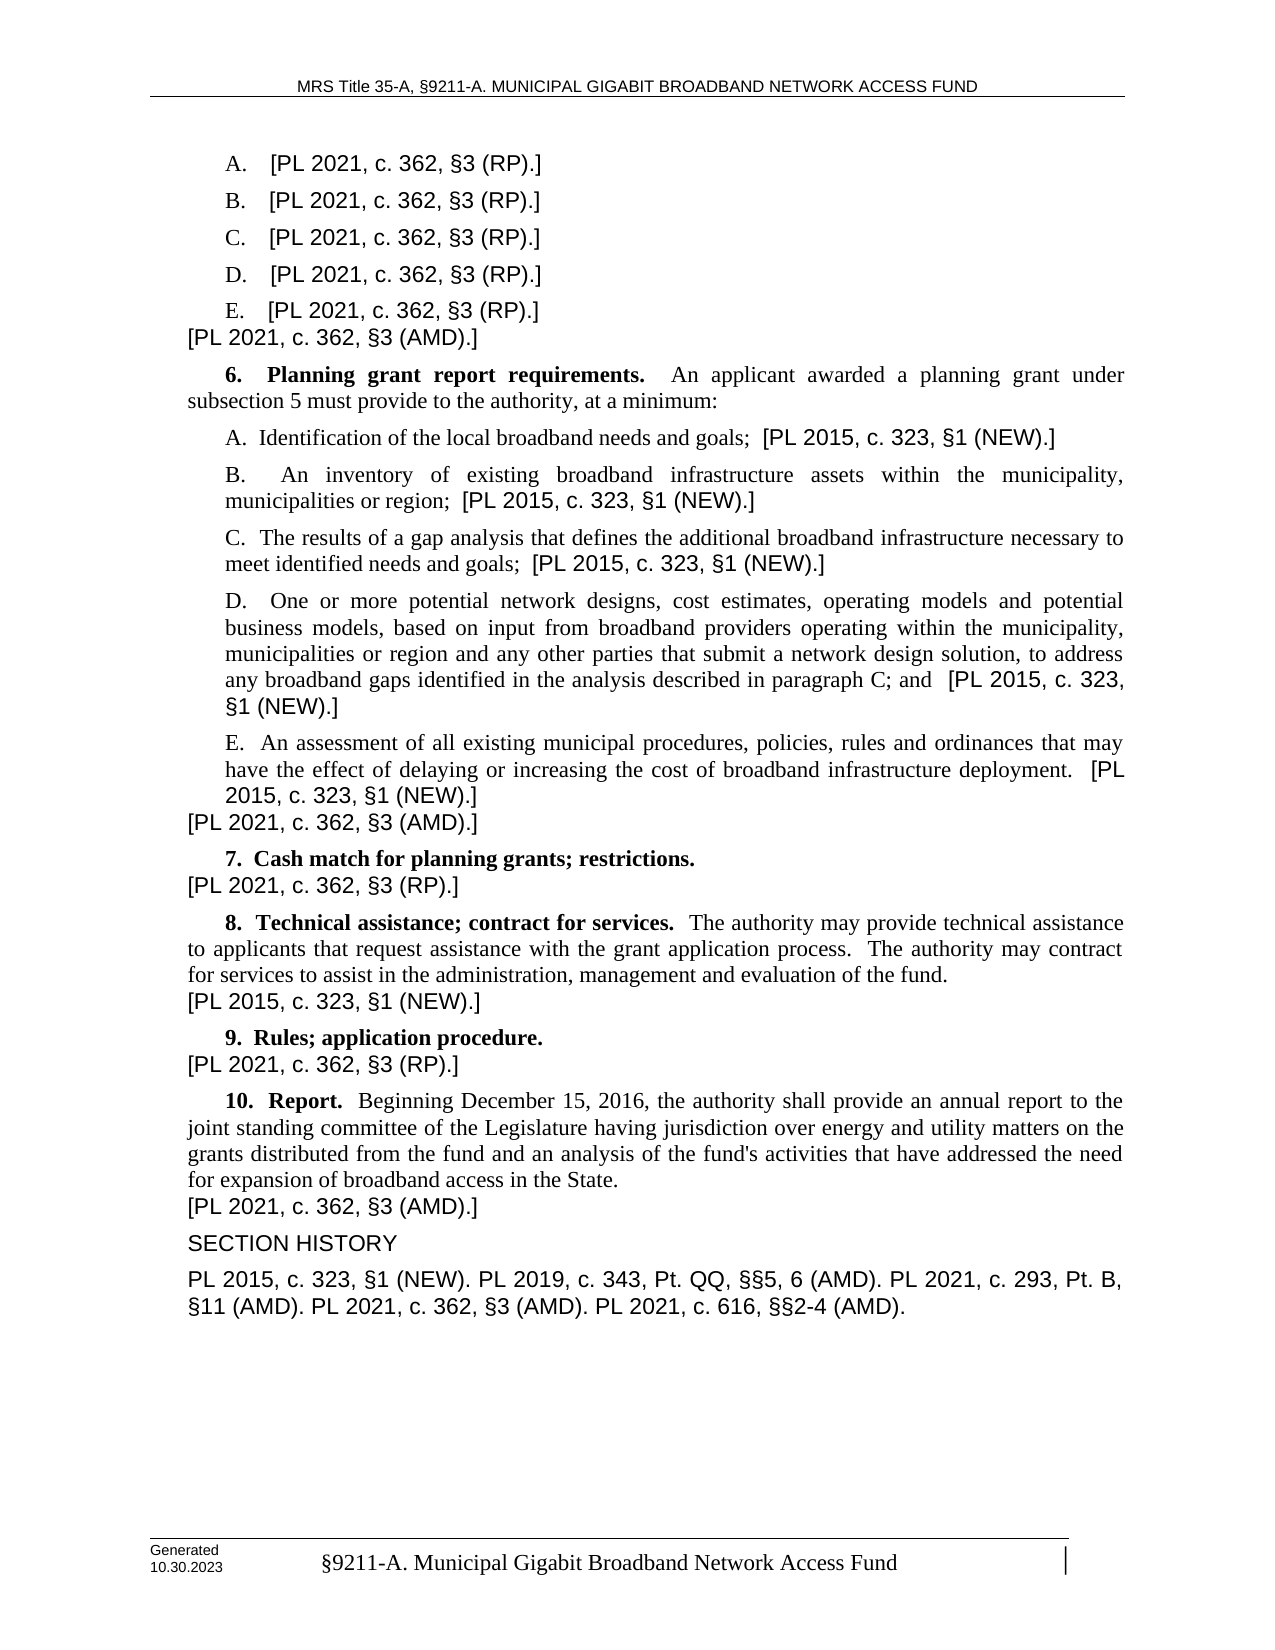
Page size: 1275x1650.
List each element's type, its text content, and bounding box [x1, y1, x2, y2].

text 6. Planning grant report requirements. An applicant awarded a planning grant under subsection 5 must provide to the authority, at a minimum: [187, 361, 1125, 413]
text SECTION HISTORY [187, 1230, 1125, 1256]
text A. [PL 2021, c. 362, §3 (RP).] [225, 150, 1125, 176]
text C. The results of a gap analysis that defines the additional broadband infrastructure necessary to meet identified needs and goals; [PL 2015, c. 323, §1 (NEW).] [225, 524, 1125, 577]
text D. [PL 2021, c. 362, §3 (RP).] [225, 261, 1125, 287]
text [PL 2015, c. 323, §1 (NEW).] [187, 988, 1125, 1014]
text 7. Cash match for planning grants; restrictions. [187, 845, 1125, 872]
text 9. Rules; application procedure. [187, 1024, 1125, 1051]
text [PL 2021, c. 362, §3 (RP).] [187, 872, 1125, 898]
text E. [PL 2021, c. 362, §3 (RP).] [225, 297, 1125, 324]
text 8. Technical assistance; contract for services. The authority may provide technical assistance to applicants that request assistance with the grant application process. The authority may contract for services to assist in the administration, management and evaluation of the fund. [187, 908, 1125, 988]
text A. Identification of the local broadband needs and goals; [PL 2015, c. 323, §1 (NEW).] [225, 424, 1125, 450]
text [PL 2021, c. 362, §3 (AMD).] [187, 324, 1125, 350]
text E. An assessment of all existing municipal procedures, policies, rules and ordinances that may have the effect of delaying or increasing the cost of broadband infrastructure deployment. [PL 2015, c. 323, §1 (NEW).] [225, 729, 1125, 809]
text PL 2015, c. 323, §1 (NEW). PL 2019, c. 343, Pt. QQ, §§5, 6 (AMD). PL 2021, c. 293, Pt. B, §11 (AMD). PL 2021, c. 362, §3 (AMD). PL 2021, c. 616, §§2-4 (AMD). [187, 1266, 1125, 1319]
text B. An inventory of existing broadband infrastructure assets within the municipality, municipalities or region; [PL 2015, c. 323, §1 (NEW).] [225, 461, 1125, 513]
text [PL 2021, c. 362, §3 (RP).] [187, 1051, 1125, 1077]
text [PL 2021, c. 362, §3 (AMD).] [187, 809, 1125, 835]
text B. [PL 2021, c. 362, §3 (RP).] [225, 187, 1125, 213]
text [PL 2021, c. 362, §3 (AMD).] [187, 1193, 1125, 1219]
text C. [PL 2021, c. 362, §3 (RP).] [225, 224, 1125, 250]
text D. One or more potential network designs, cost estimates, operating models and potential business models, based on input from broadband providers operating within the municipality, municipalities or region and any other parties that submit a network design solution, to address any broadband gaps identified in the analysis described in paragraph C; and [PL 2015, c. 323, §1 (NEW).] [225, 587, 1125, 719]
text 10. Report. Beginning December 15, 2016, the authority shall provide an annual report to the joint standing committee of the Legislature having jurisdiction over energy and utility matters on the grants distributed from the fund and an analysis of the fund's activities that have addressed the need for expansion of broadband access in the State. [187, 1087, 1125, 1193]
